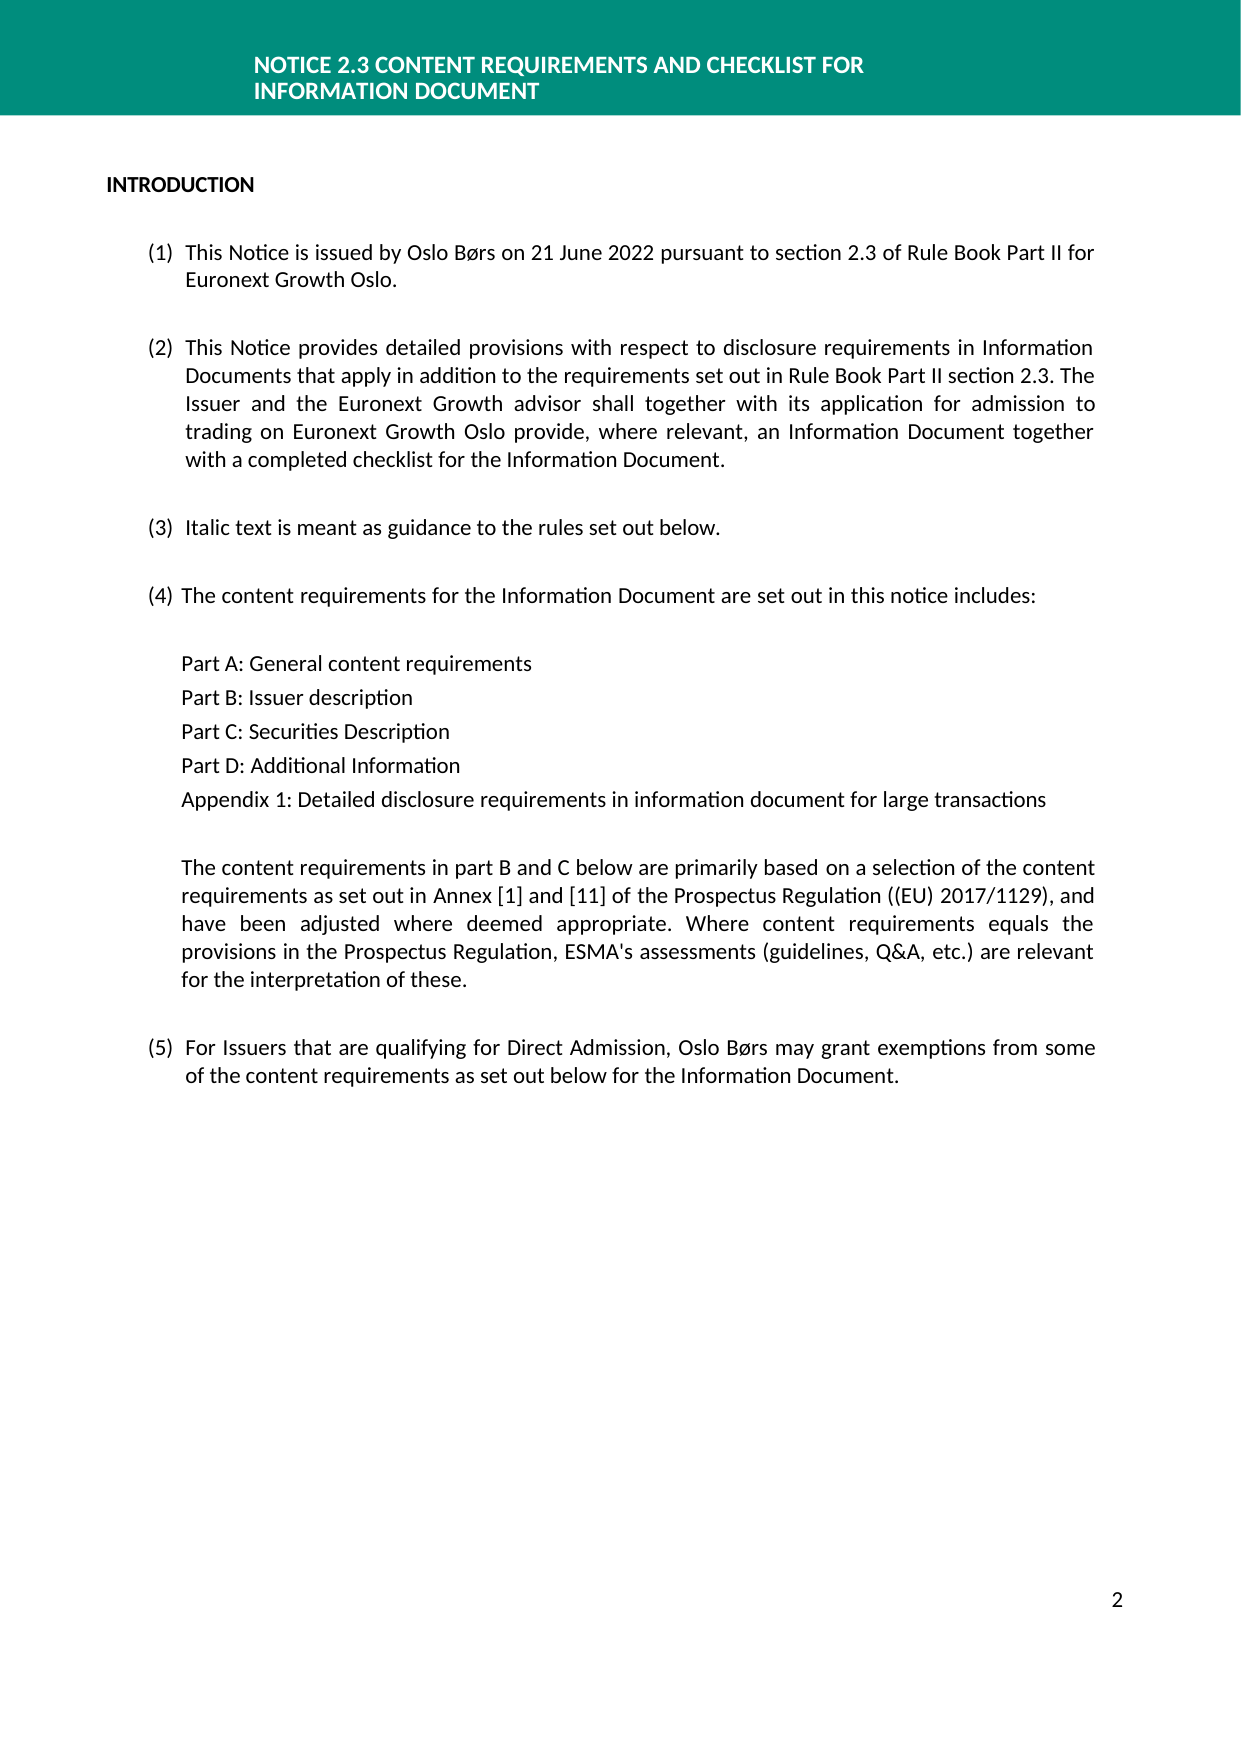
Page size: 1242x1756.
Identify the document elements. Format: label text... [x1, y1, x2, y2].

list This Notice provides detailed provisions with respect to disclosure requirements in Information Documents that apply in addition to the requirements set out in Rule Book Part II section 2.3. The Issuer and the Euronext Growth advisor shall together with its application for admission to trading on Euronext Growth Oslo provide, where relevant, an Information Document together with a completed checklist for the Information Document. [148, 333, 1095, 473]
list Italic text is meant as guidance to the rules set out below. [148, 513, 1214, 542]
text Appendix 1: Detailed disclosure requirements in information document for large transactions [181, 785, 1214, 813]
list The content requirements for the Information Document are set out in this notice includes: Part A: General content requirements [148, 542, 1037, 677]
list This Notice is issued by Oslo Børs on 21 June 2022 pursuant to section 2.3 of Rule Book Part II for Euronext Growth Oslo. [148, 238, 1095, 294]
text Part D: Additional Information [181, 751, 1214, 779]
list For Issuers that are qualifying for Direct Admission, Oslo Børs may grant exemptions from some of the content requirements as set out below for the Information Document. [148, 1033, 1095, 1089]
text The content requirements in part B and C below are primarily based on a selection of the content requirements as set out in Annex [1] and [11] of the Prospectus Regulation ((EU) 2017/1129), and have been adjusted where deemed appropriate. Where content requirements equals the provisions in the Prospectus Regulation, ESMA's assessments (guidelines, Q&A, etc.) are relevant for the interpretation of these. [181, 853, 1095, 993]
subtitle INTRODUCTION [106, 170, 1214, 198]
text Part B: Issuer description Part C: Securities Description [181, 683, 452, 745]
